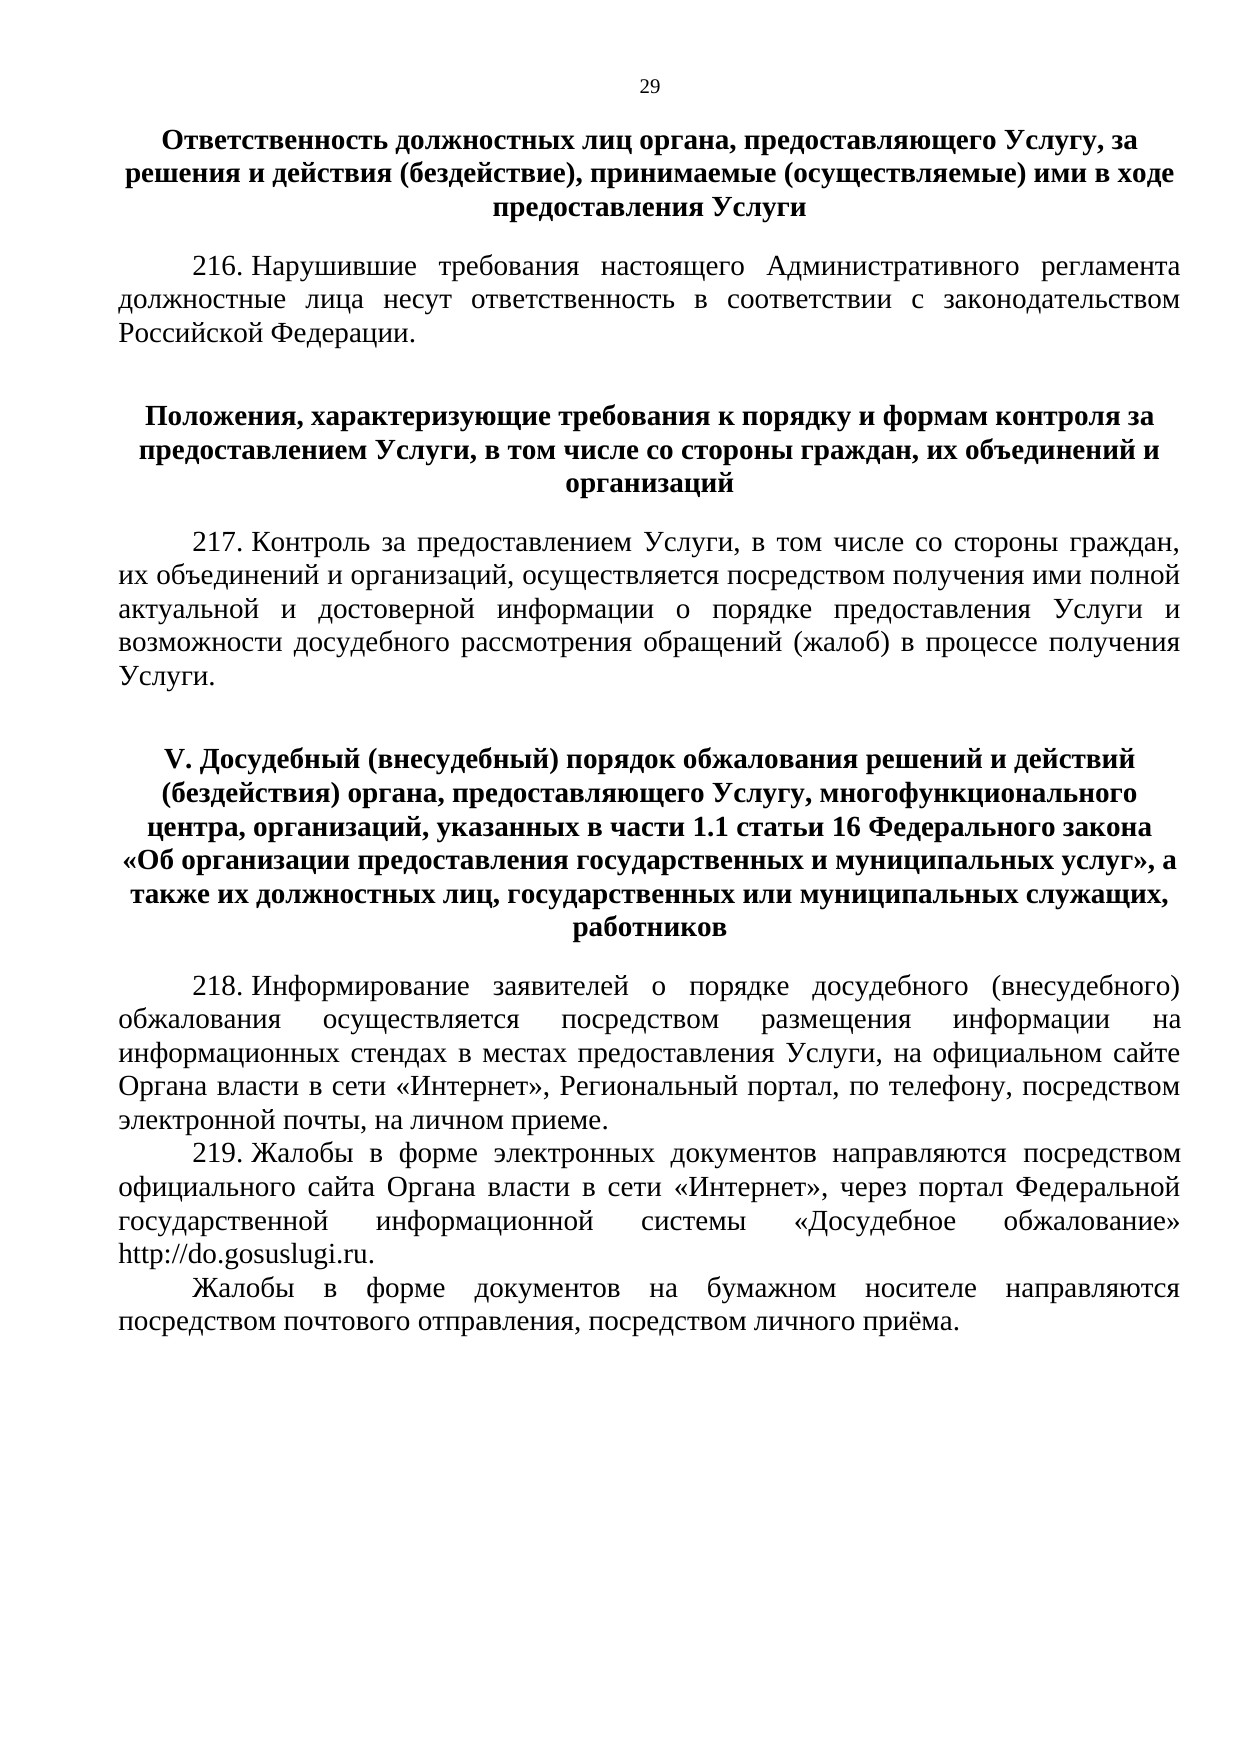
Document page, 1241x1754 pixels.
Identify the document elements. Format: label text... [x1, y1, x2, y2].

list Нарушившие требования настоящего Административного регламента должностные лица несут ответственность в соответствии с законодательством Российской Федерации. [118, 248, 1181, 348]
text Положения, характеризующие требования к порядку и формам контроля за предоставлением Услуги, в том числе со стороны граждан, их объединений и организаций [118, 398, 1181, 499]
list Информирование заявителей о порядке досудебного (внесудебного) обжалования осуществляется посредством размещения информации на информационных стендах в местах предоставления Услуги, на официальном сайте Органа власти в сети «Интернет», Региональный портал, по телефону, посредством электронной почты, на личном приеме. [118, 968, 1181, 1136]
text V. Досудебный (внесудебный) порядок обжалования решений и действий (бездействия) органа, предоставляющего Услугу, многофункционального центра, организаций, указанных в части 1.1 статьи 16 Федерального закона «Об организации предоставления государственных и муниципальных услуг», а также их должностных лиц, государственных или муниципальных служащих, работников [118, 742, 1181, 943]
text Жалобы в форме документов на бумажном носителе направляются посредством почтового отправления, посредством личного приёма. [118, 1270, 1181, 1337]
list Контроль за предоставлением Услуги, в том числе со стороны граждан, их объединений и организаций, осуществляется посредством получения ими полной актуальной и достоверной информации о порядке предоставления Услуги и возможности досудебного рассмотрения обращений (жалоб) в процессе получения Услуги. [118, 524, 1181, 692]
text Ответственность должностных лиц органа, предоставляющего Услугу, за решения и действия (бездействие), принимаемые (осуществляемые) ими в ходе предоставления Услуги [118, 122, 1181, 223]
list Жалобы в форме электронных документов направляются посредством официального сайта Органа власти в сети «Интернет», через портал Федеральной государственной информационной системы «Досудебное обжалование» http://do.gosuslugi.ru. [118, 1136, 1181, 1270]
